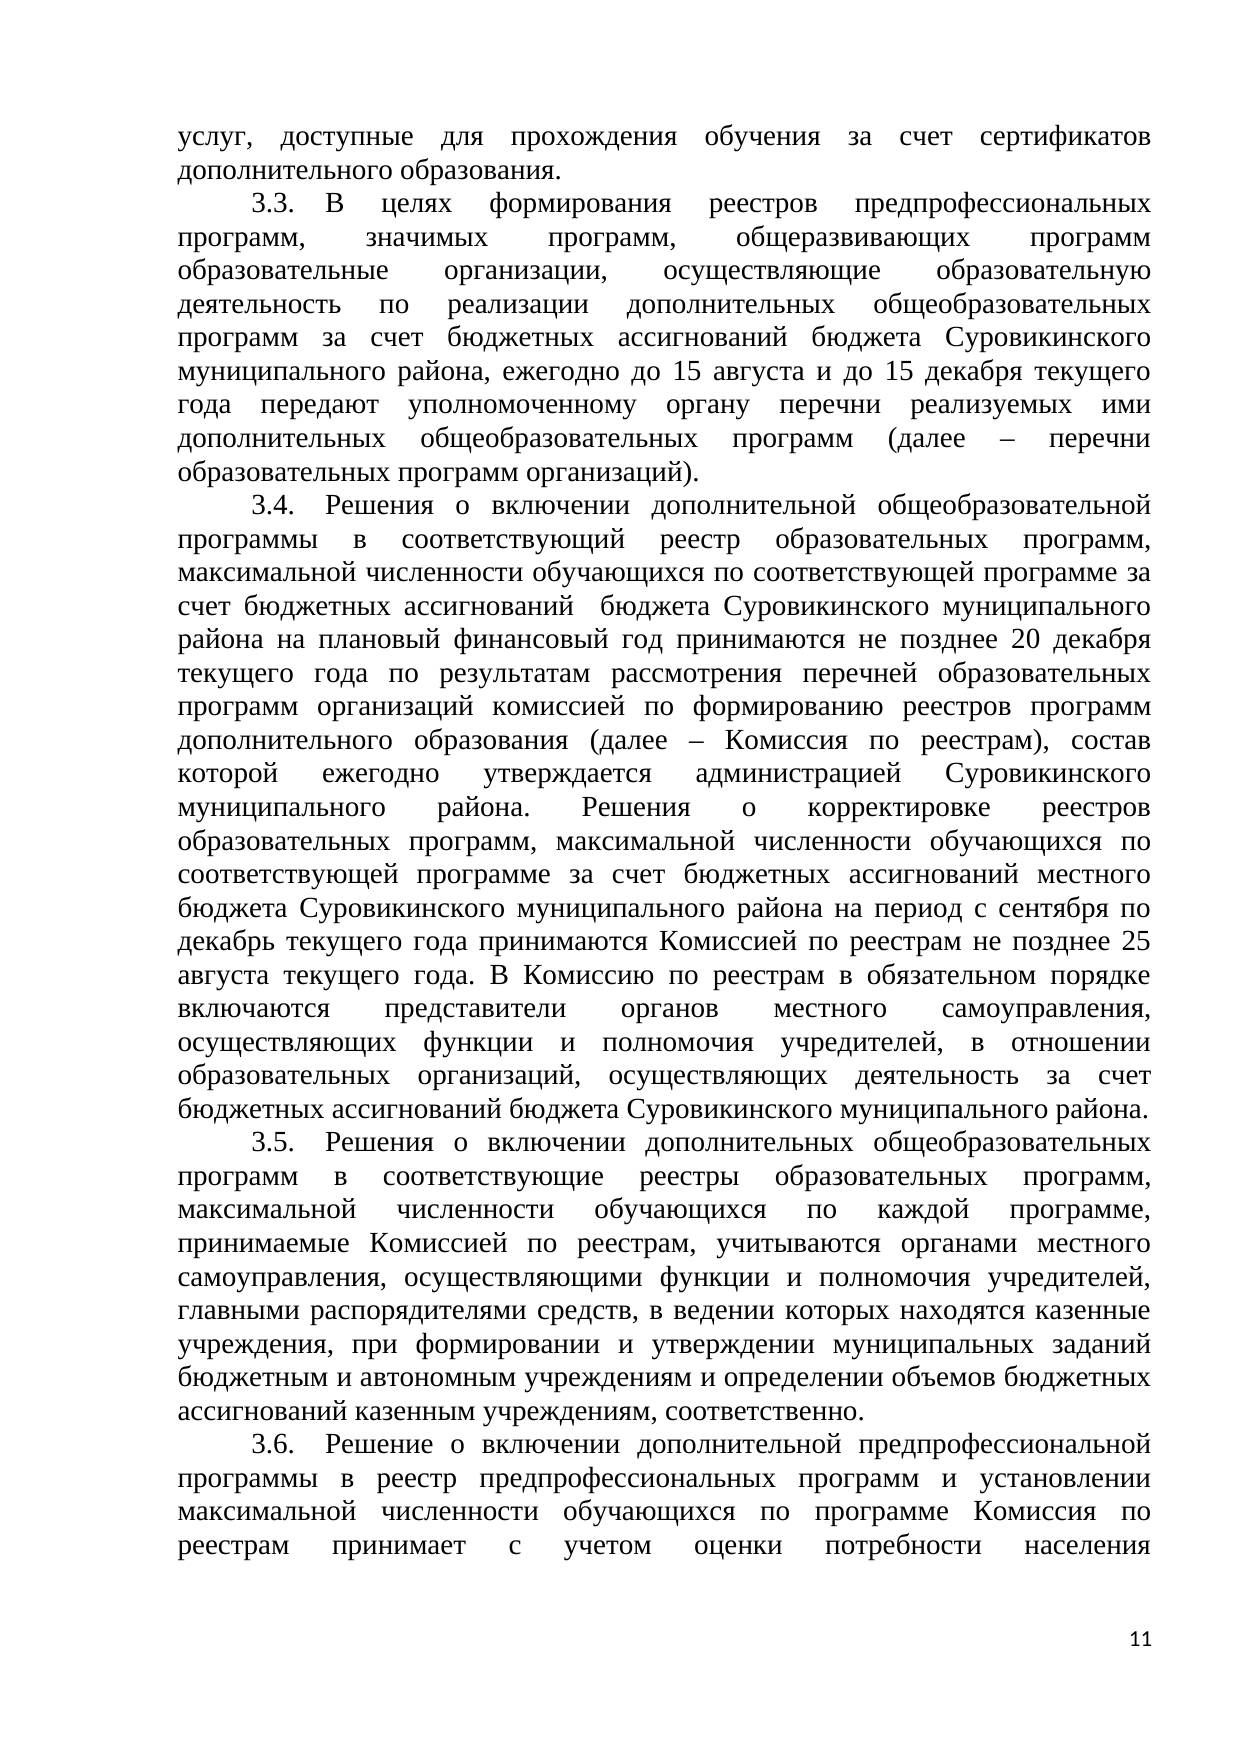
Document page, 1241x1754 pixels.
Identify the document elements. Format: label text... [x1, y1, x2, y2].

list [177, 1426, 1152, 1561]
list В целях формирования реестров предпрофессиональных программ, значимых программ, общеразвивающих программ образовательные организации, осуществляющие образовательную деятельность по реализации дополнительных общеобразовательных программ за счет бюджетных ассигнований бюджета Суровикинского муниципального района, ежегодно до 15 августа и до 15 декабря текущего года передают уполномоченному органу перечни реализуемых ими дополнительных общеобразовательных программ (далее – перечни образовательных программ организаций). [177, 185, 1152, 487]
list Решения о включении дополнительной общеобразовательной программы в соответствующий реестр образовательных программ, максимальной численности обучающихся по соответствующей программе за счет бюджетных ассигнований бюджета Суровикинского муниципального района на плановый финансовый год принимаются не позднее 20 декабря текущего года по результатам рассмотрения перечней образовательных программ организаций комиссией по формированию реестров программ дополнительного образования (далее – Комиссия по реестрам), состав которой ежегодно утверждается администрацией Суровикинского муниципального района. Решения о корректировке реестров образовательных программ, максимальной численности обучающихся по соответствующей программе за счет бюджетных ассигнований местного бюджета Суровикинского муниципального района на период с сентября по декабрь текущего года принимаются Комиссией по реестрам не позднее 25 августа текущего года. В Комиссию по реестрам в обязательном порядке включаются представители органов местного самоуправления, осуществляющих функции и полномочия учредителей, в отношении образовательных организаций, осуществляющих деятельность за счет бюджетных ассигнований бюджета Суровикинского муниципального района. [177, 487, 1152, 1124]
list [177, 118, 1152, 185]
list Решения о включении дополнительных общеобразовательных программ в соответствующие реестры образовательных программ, максимальной численности обучающихся по каждой программе, принимаемые Комиссией по реестрам, учитываются органами местного самоуправления, осуществляющими функции и полномочия учредителей, главными распорядителями средств, в ведении которых находятся казенные учреждения, при формировании и утверждении муниципальных заданий бюджетным и автономным учреждениям и определении объемов бюджетных ассигнований казенным учреждениям, соответственно. [177, 1124, 1152, 1426]
